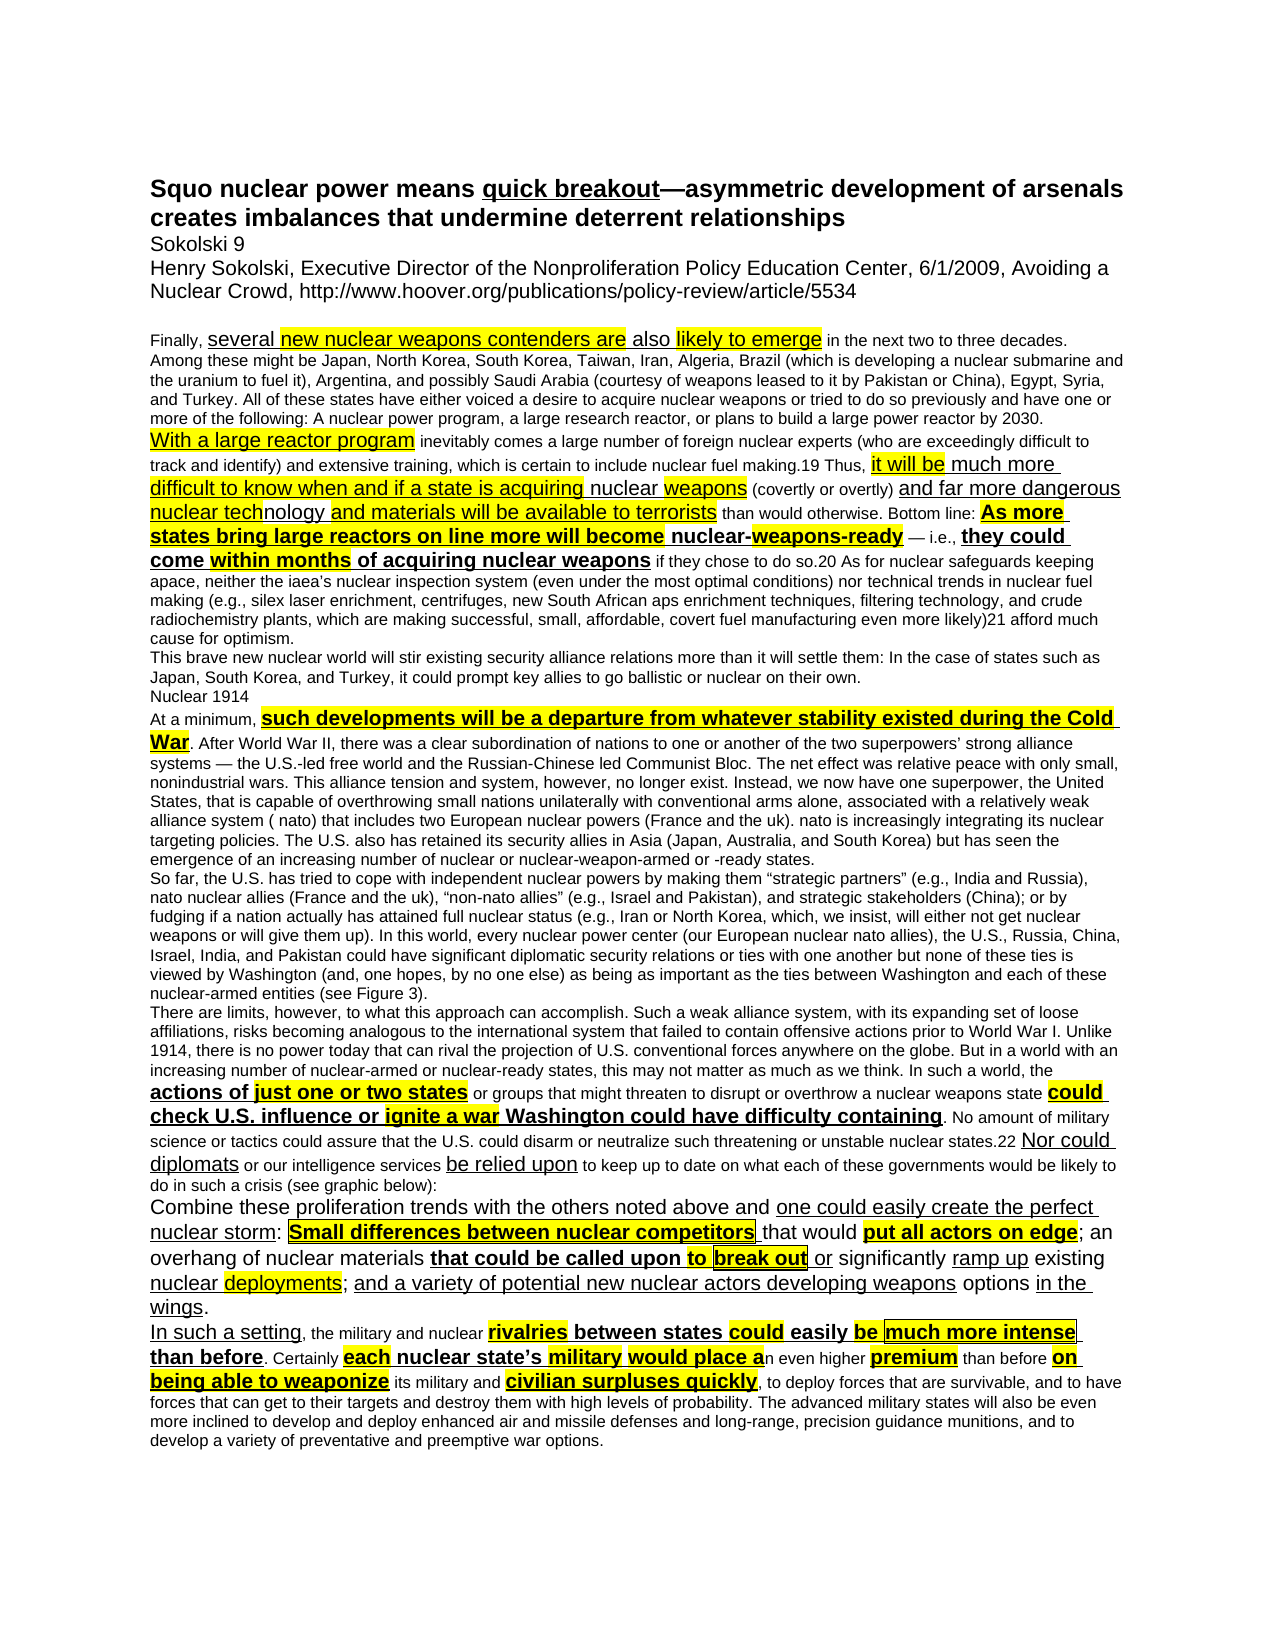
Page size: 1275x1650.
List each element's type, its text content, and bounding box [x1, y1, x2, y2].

text Sokolski 9 [150, 231, 1125, 255]
text In such a setting, the military and nuclear rivalries between states could easily be much more intense than before. Certainly each nuclear state’s military would place an even higher premium than before on being able to weaponize its military and civilian surpluses quickly, to deploy forces that are survivable, and to have forces that can get to their targets and destroy them with high levels of probability. The advanced military states will also be even more inclined to develop and deploy enhanced air and missile defenses and long-range, precision guidance munitions, and to develop a variety of preventative and preemptive war options. [150, 1318, 1125, 1450]
text At a minimum, such developments will be a departure from whatever stability existed during the Cold War. After World War II, there was a clear subordination of nations to one or another of the two superpowers’ strong alliance systems — the U.S.-led free world and the Russian-Chinese led Communist Bloc. The net effect was relative peace with only small, nonindustrial wars. This alliance tension and system, however, no longer exist. Instead, we now have one superpower, the United States, that is capable of overthrowing small nations unilaterally with conventional arms alone, associated with a relatively weak alliance system ( nato) that includes two European nuclear powers (France and the uk). nato is increasingly integrating its nuclear targeting policies. The U.S. also has retained its security allies in Asia (Japan, Australia, and South Korea) but has seen the emergence of an increasing number of nuclear or nuclear-weapon-armed or -ready states. [150, 706, 1125, 869]
text Combine these proliferation trends with the others noted above and one could easily create the perfect nuclear storm: Small differences between nuclear competitors that would put all actors on edge; an overhang of nuclear materials that could be called upon to break out or significantly ramp up existing nuclear deployments; and a variety of potential new nuclear actors developing weapons options in the wings. [150, 1194, 1125, 1318]
subtitle Squo nuclear power means quick breakout—asymmetric development of arsenals creates imbalances that undermine deterrent relationships [150, 174, 1125, 231]
text This brave new nuclear world will stir existing security alliance relations more than it will settle them: In the case of states such as Japan, South Korea, and Turkey, it could prompt key allies to go ballistic or nuclear on their own. [150, 648, 1125, 687]
text There are limits, however, to what this approach can accomplish. Such a weak alliance system, with its expanding set of loose affiliations, risks becoming analogous to the international system that failed to contain offensive actions prior to World War I. Unlike 1914, there is no power today that can rival the projection of U.S. conventional forces anywhere on the globe. But in a world with an increasing number of nuclear-armed or nuclear-ready states, this may not matter as much as we think. In such a world, the actions of just one or two states or groups that might threaten to disrupt or overthrow a nuclear weapons state could check U.S. influence or ignite a war Washington could have difficulty containing. No amount of military science or tactics could assure that the U.S. could disarm or neutralize such threatening or unstable nuclear states.22 Nor could diplomats or our intelligence services be relied upon to keep up to date on what each of these governments would be likely to do in such a crisis (see graphic below): [150, 1003, 1125, 1194]
text Finally, several new nuclear weapons contenders are also likely to emerge in the next two to three decades. Among these might be Japan, North Korea, South Korea, Taiwan, Iran, Algeria, Brazil (which is developing a nuclear submarine and the uranium to fuel it), Argentina, and possibly Saudi Arabia (courtesy of weapons leased to it by Pakistan or China), Egypt, Syria, and Turkey. All of these states have either voiced a desire to acquire nuclear weapons or tried to do so previously and have one or more of the following: A nuclear power program, a large research reactor, or plans to build a large power reactor by 2030. [150, 327, 1125, 428]
text Henry Sokolski, Executive Director of the Nonproliferation Policy Education Center, 6/1/2009, Avoiding a Nuclear Crowd, http://www.hoover.org/publications/policy-review/article/5534 [150, 255, 1125, 303]
text So far, the U.S. has tried to cope with independent nuclear powers by making them “strategic partners” (e.g., India and Russia), nato nuclear allies (France and the uk), “non-nato allies” (e.g., Israel and Pakistan), and strategic stakeholders (China); or by fudging if a nation actually has attained full nuclear status (e.g., Iran or North Korea, which, we insist, will either not get nuclear weapons or will give them up). In this world, every nuclear power center (our European nuclear nato allies), the U.S., Russia, China, Israel, India, and Pakistan could have significant diplomatic security relations or ties with one another but none of these ties is viewed by Washington (and, one hopes, by no one else) as being as important as the ties between Washington and each of these nuclear-armed entities (see Figure 3). [150, 869, 1125, 1003]
text Nuclear 1914 [150, 687, 1125, 706]
text With a large reactor program inevitably comes a large number of foreign nuclear experts (who are exceedingly difficult to track and identify) and extensive training, which is certain to include nuclear fuel making.19 Thus, it will be much more difficult to know when and if a state is acquiring nuclear weapons (covertly or overtly) and far more dangerous nuclear technology and materials will be available to terrorists than would otherwise. Bottom line: As more states bring large reactors on line more will become nuclear-weapons-ready — i.e., they could come within months of acquiring nuclear weapons if they chose to do so.20 As for nuclear safeguards keeping apace, neither the iaea’s nuclear inspection system (even under the most optimal conditions) nor technical trends in nuclear fuel making (e.g., silex laser enrichment, centrifuges, new South African aps enrichment techniques, filtering technology, and crude radiochemistry plants, which are making successful, small, affordable, covert fuel manufacturing even more likely)21 afford much cause for optimism. [150, 428, 1125, 648]
